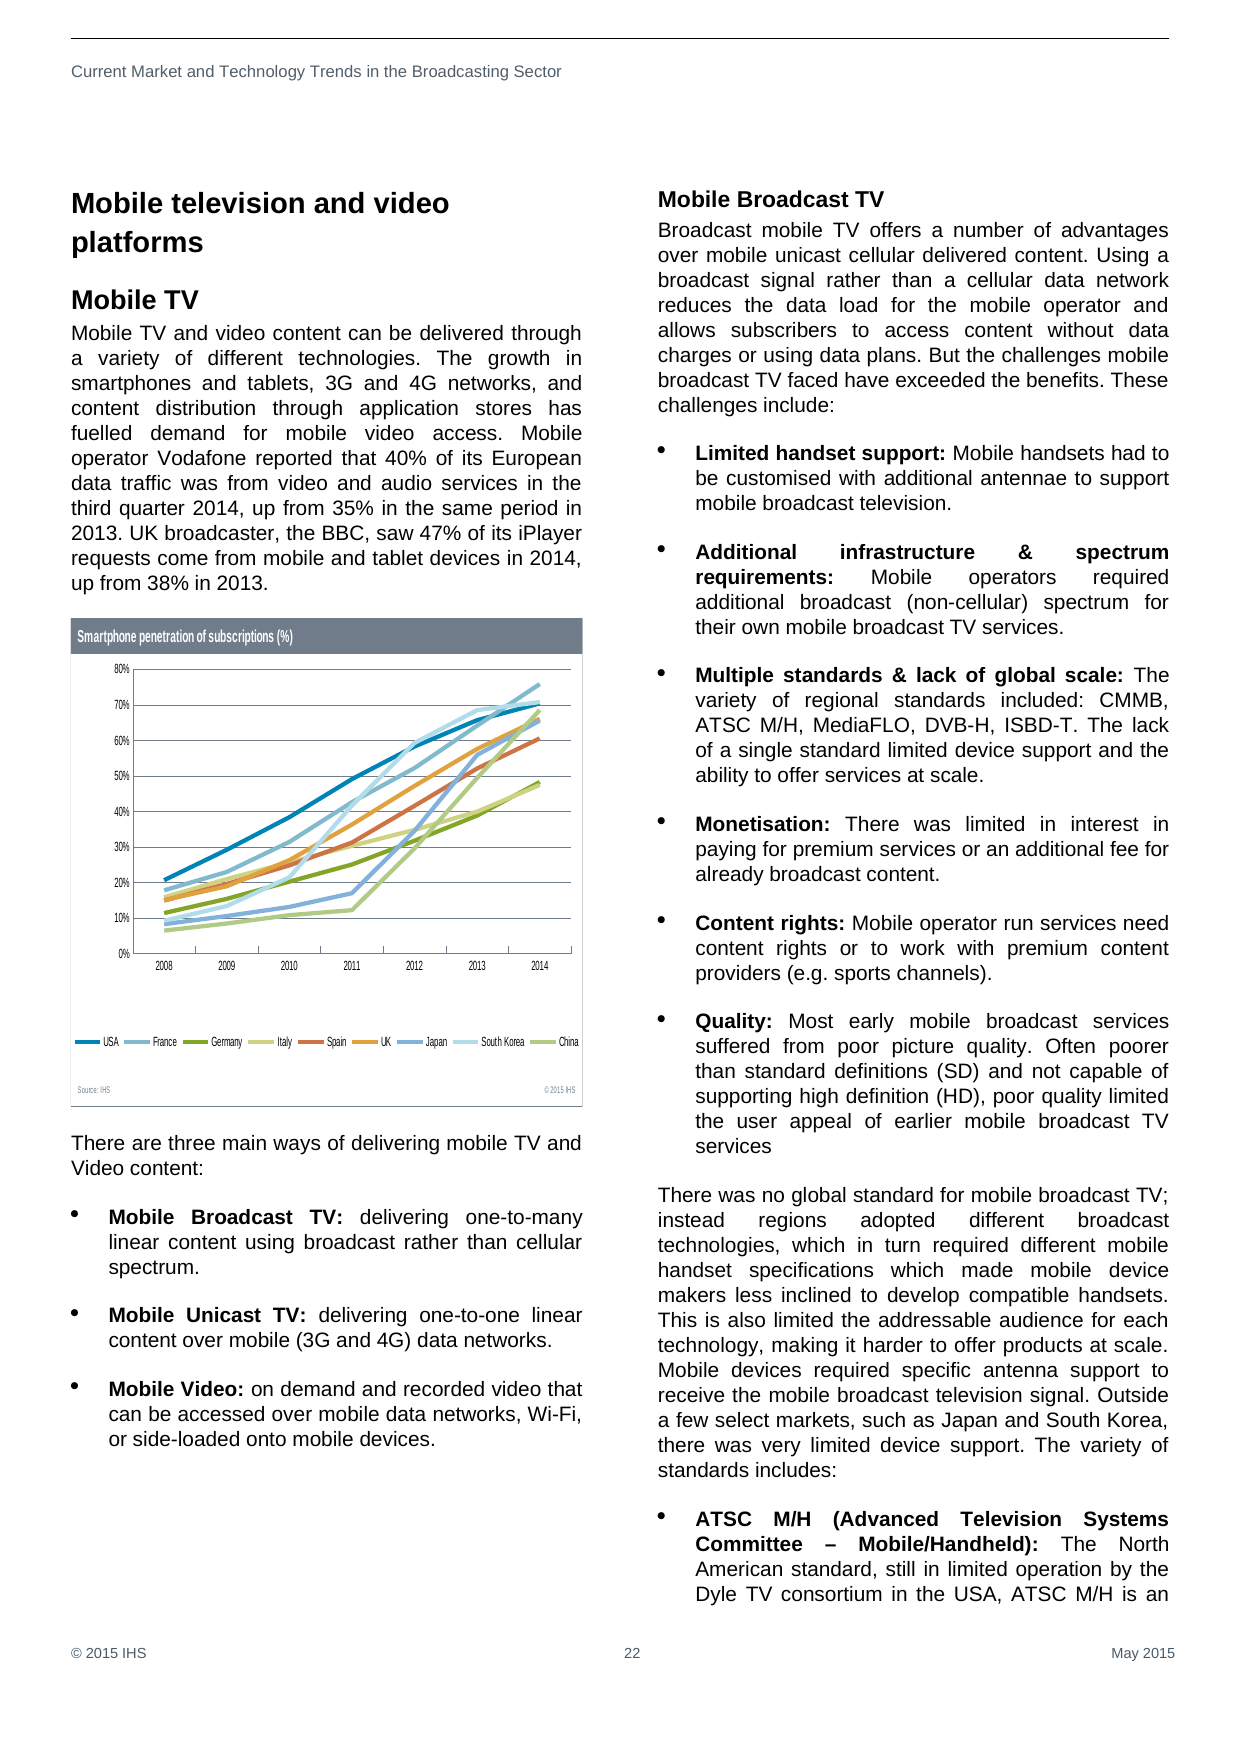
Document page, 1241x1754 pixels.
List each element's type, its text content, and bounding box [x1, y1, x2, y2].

text Broadcast mobile TV offers a number of advantages over mobile unicast cellular delivered content. Using a broadcast signal rather than a cellular data network reduces the data load for the mobile operator and allows subscribers to access content without data charges or using data plans. But the challenges mobile broadcast TV faced have exceeded the benefits. These challenges include: [658, 216, 1169, 416]
list Limited handset support: Mobile handsets had to be customised with additional antennae to support mobile broadcast television. [658, 440, 1169, 515]
list Mobile Unicast TV: delivering one-to-one linear content over mobile (3G and 4G) data networks. [71, 1302, 583, 1352]
list Additional infrastructure & spectrum requirements: Mobile operators required additional broadcast (non-cellular) spectrum for their own mobile broadcast TV services. [658, 539, 1169, 639]
list Content rights: Mobile operator run services need content rights or to work with premium content providers (e.g. sports channels). [658, 909, 1169, 984]
subtitle Mobile Broadcast TV [658, 186, 1169, 212]
text There was no global standard for mobile broadcast TV; instead regions adopted different broadcast technologies, which in turn required different mobile handset specifications which made mobile device makers less inclined to develop compatible handsets. This is also limited the addressable audience for each technology, making it harder to offer products at scale. Mobile devices required specific antenna support to receive the mobile broadcast television signal. Outside a few select markets, such as Japan and South Korea, there was very limited device support. The variety of standards includes: [658, 1182, 1169, 1482]
subtitle Mobile television and video platforms [71, 186, 583, 258]
list Multiple standards & lack of global scale: The variety of regional standards included: CMMB, ATSC M/H, MediaFLO, DVB-H, ISBD-T. The lack of a single standard limited device support and the ability to offer services at scale. [658, 662, 1169, 787]
subtitle Mobile TV [71, 284, 583, 315]
list Monetisation: There was limited in interest in paying for premium services or an additional fee for already broadcast content. [658, 811, 1169, 886]
text Mobile TV and video content can be delivered through a variety of different technologies. The growth in smartphones and tablets, 3G and 4G networks, and content distribution through application stores has fuelled demand for mobile video access. Mobile operator Vodafone reported that 40% of its European data traffic was from video and audio services in the third quarter 2014, up from 35% in the same period in 2013. UK broadcaster, the BBC, saw 47% of its iPlayer requests come from mobile and tablet devices in 2014, up from 38% in 2013. [71, 320, 583, 595]
list Quality: Most early mobile broadcast services suffered from poor picture quality. Often poorer than standard definitions (SD) and not capable of supporting high definition (HD), poor quality limited the user appeal of earlier mobile broadcast TV services [658, 1008, 1169, 1158]
list Mobile Broadcast TV: delivering one-to-many linear content using broadcast rather than cellular spectrum. [71, 1203, 583, 1278]
list Mobile Video: on demand and recorded video that can be accessed over mobile data networks, Wi-Fi, or side-loaded onto mobile devices. [71, 1376, 583, 1451]
text There are three main ways of delivering mobile TV and Video content: [71, 1130, 583, 1180]
